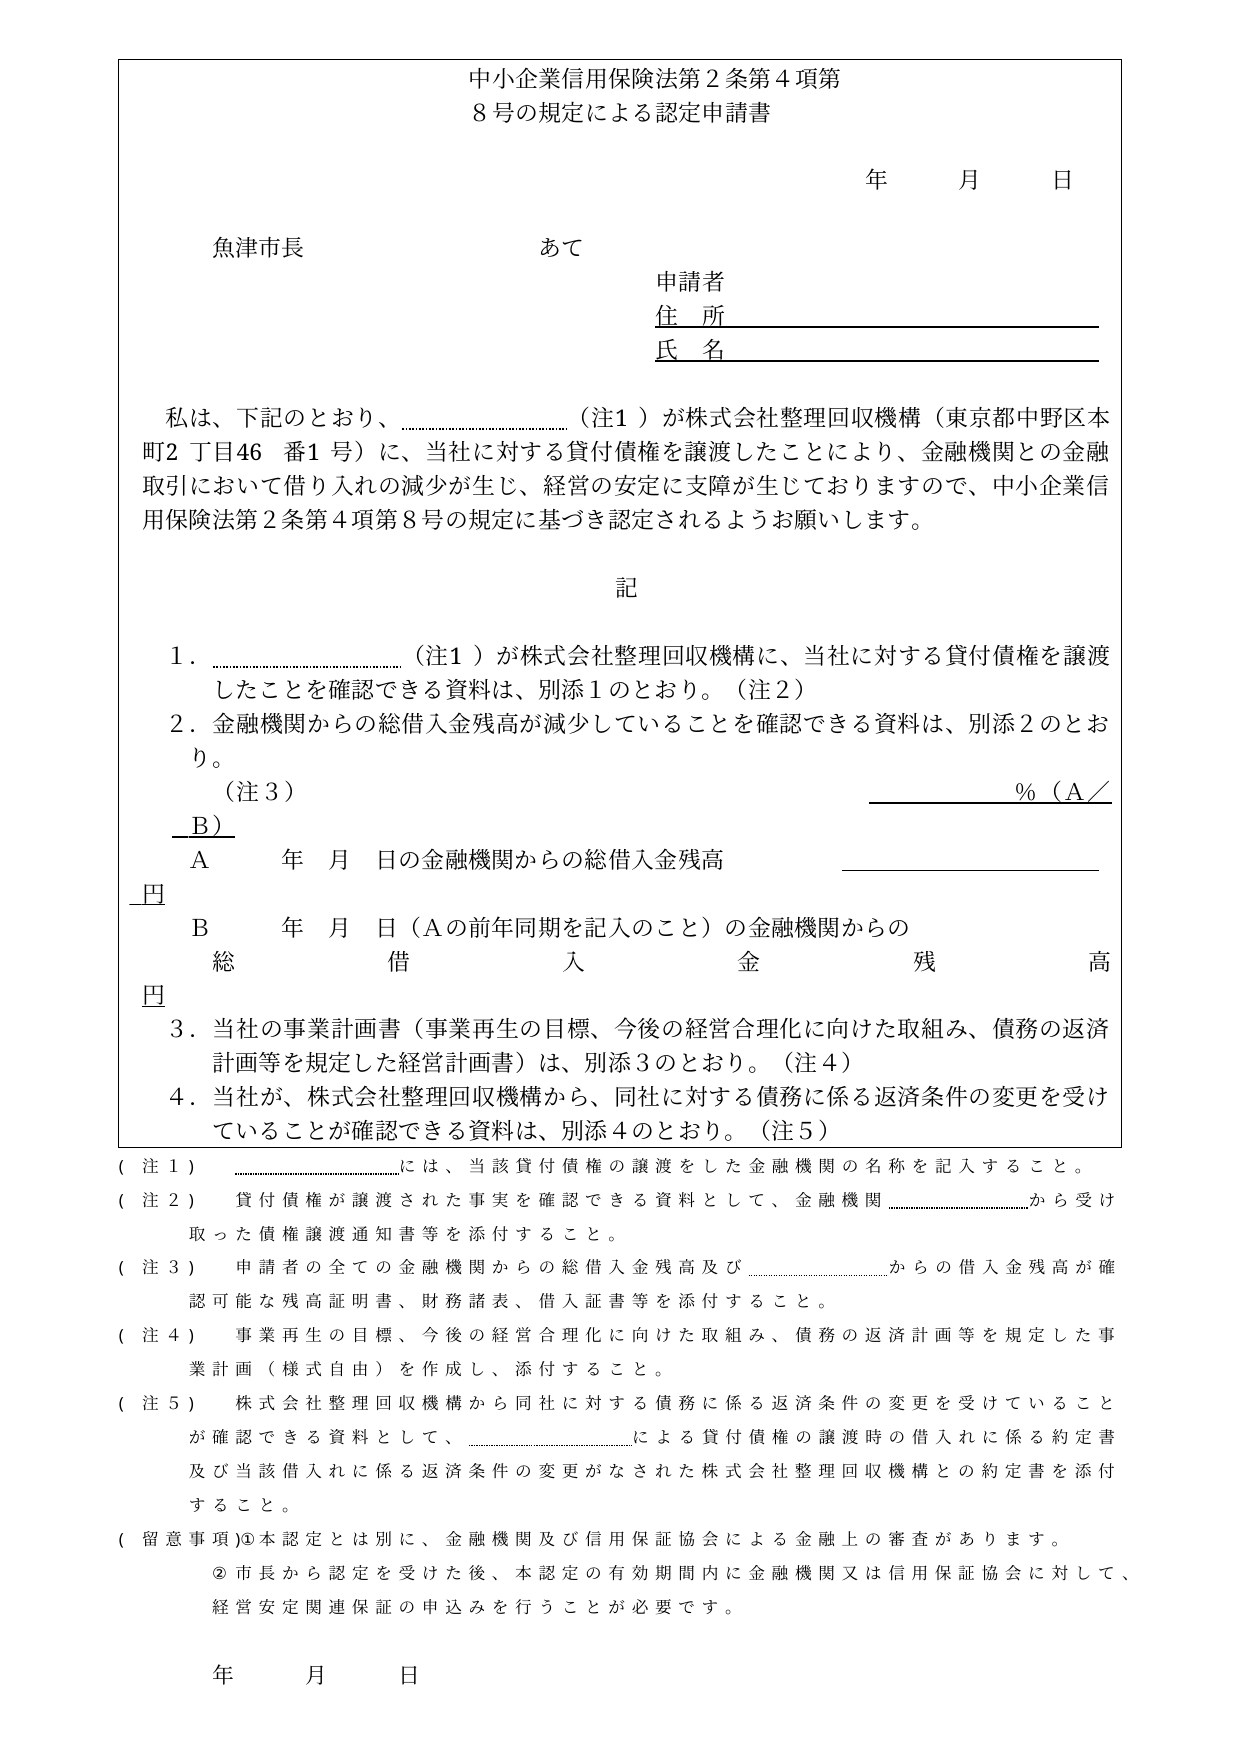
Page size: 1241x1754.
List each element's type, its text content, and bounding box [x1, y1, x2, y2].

text (注１) には、当該貸付債権の譲渡をした金融機関の名称を記入すること。 [118, 1148, 1122, 1182]
text (留意事項)①本認定とは別に、金融機関及び信用保証協会による金融上の審査があります。 [118, 1521, 1122, 1555]
text (注２) 貸付債権が譲渡された事実を確認できる資料として、金融機関 から受け取った債権譲渡通知書等を添付すること。 [118, 1182, 1122, 1250]
text 年 月 日 [118, 1657, 1122, 1691]
text (注５) 株式会社整理回収機構から同社に対する債務に係る返済条件の変更を受けていることが確認できる資料として、 による貸付債権の譲渡時の借入れに係る約定書及び当該借入れに係る返済条件の変更がなされた株式会社整理回収機構との約定書を添付すること。 [118, 1386, 1122, 1521]
text ②市長から認定を受けた後、本認定の有効期間内に金融機関又は信用保証協会に対して、経営安定関連保証の申込みを行うことが必要です。 [193, 1555, 1122, 1623]
table_header 中小企業信用保険法第２条第４項第 ８号の規定による認定申請書 年 月 日 魚津市長 あて 申請者 住 所 氏 名 私は、下記のとおり、 （注1）が株式会社整理回収機構（東京都中野区本町2丁目46番1号）に、当社に対する貸付債権を譲渡したことにより、金融機関との金融取引において借り入れの減少が生じ、経営の安定に支障が生じておりますので、中小企業信用保険法第２条第４項第８号の規定に基づき認定されるようお願いします。 記 １． （注1）が株式会社整理回収機構に、当社に対する貸付債権を譲渡したことを確認できる資料は、別添１のとおり。（注２） ２．金融機関からの総借入金残高が減少していることを確認できる資料は、別添２のとおり。 （注３） ％（Ａ／Ｂ） Ａ 年 月 日の金融機関からの総借入金残高 円 Ｂ 年 月 日（Ａの前年同期を記入のこと）の金融機関からの 総借入金残高 円 ３．当社の事業計画書（事業再生の目標、今後の経営合理化に向けた取組み、債務の返済計画等を規定した経営計画書）は、別添３のとおり。（注４） ４．当社が、株式会社整理回収機構から、同社に対する債務に係る返済条件の変更を受けていることが確認できる資料は、別添４のとおり。（注５） [119, 60, 1121, 1147]
text (注３) 申請者の全ての金融機関からの総借入金残高及び からの借入金残高が確認可能な残高証明書、財務諸表、借入証書等を添付すること。 [118, 1250, 1122, 1318]
text (注４) 事業再生の目標、今後の経営合理化に向けた取組み、債務の返済計画等を規定した事業計画（様式自由）を作成し、添付すること。 [118, 1318, 1122, 1386]
